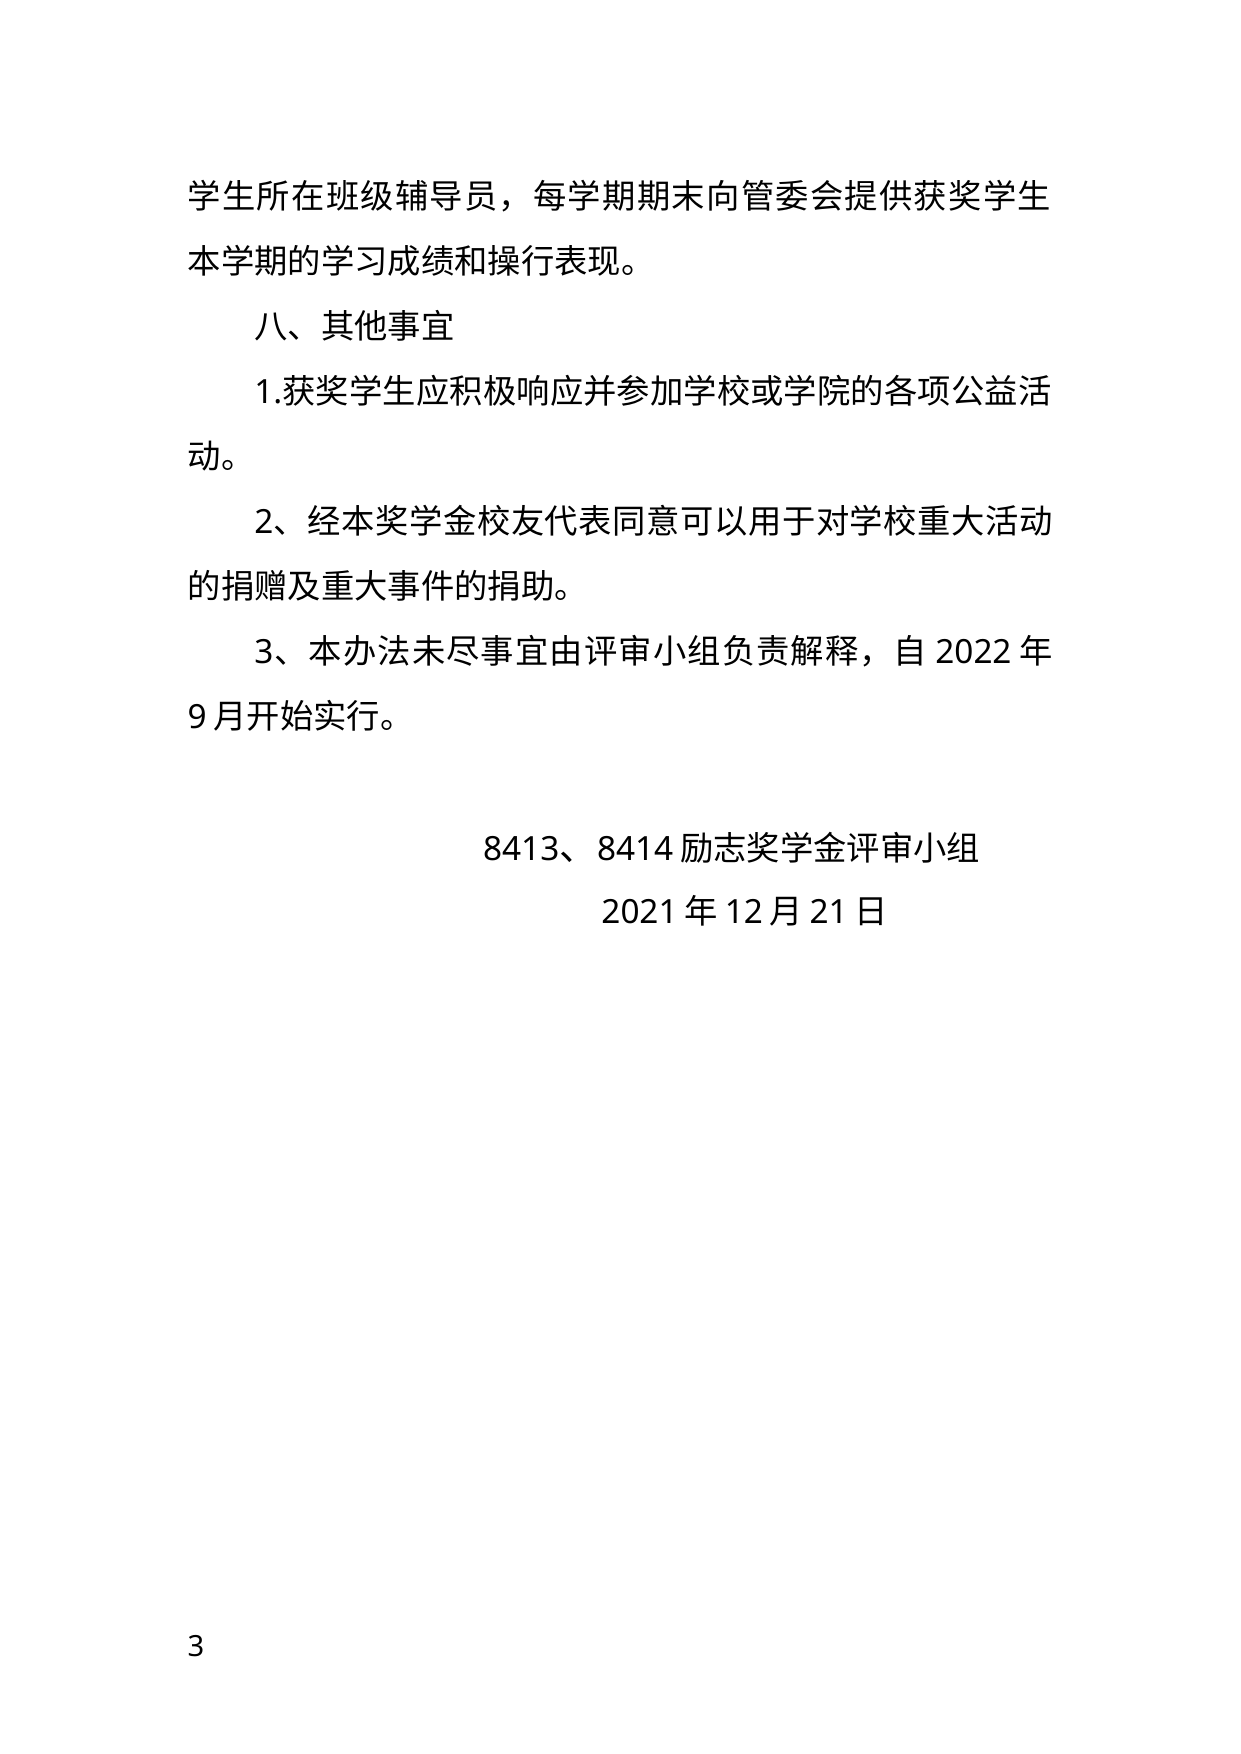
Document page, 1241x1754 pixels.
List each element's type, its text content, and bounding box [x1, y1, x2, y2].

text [187, 162, 1053, 292]
text 2、经本奖学金校友代表同意可以用于对学校重大活动的捐赠及重大事件的捐助。 [187, 487, 1053, 617]
text 8413、8414励志奖学金评审小组 [187, 812, 1053, 877]
text 2021年12月21日 [187, 877, 1053, 942]
text 3、本办法未尽事宜由评审小组负责解释，自2022年9月开始实行。 [187, 617, 1053, 747]
text 1.获奖学生应积极响应并参加学校或学院的各项公益活动。 [187, 357, 1053, 487]
text 八、其他事宜 [187, 292, 1053, 357]
